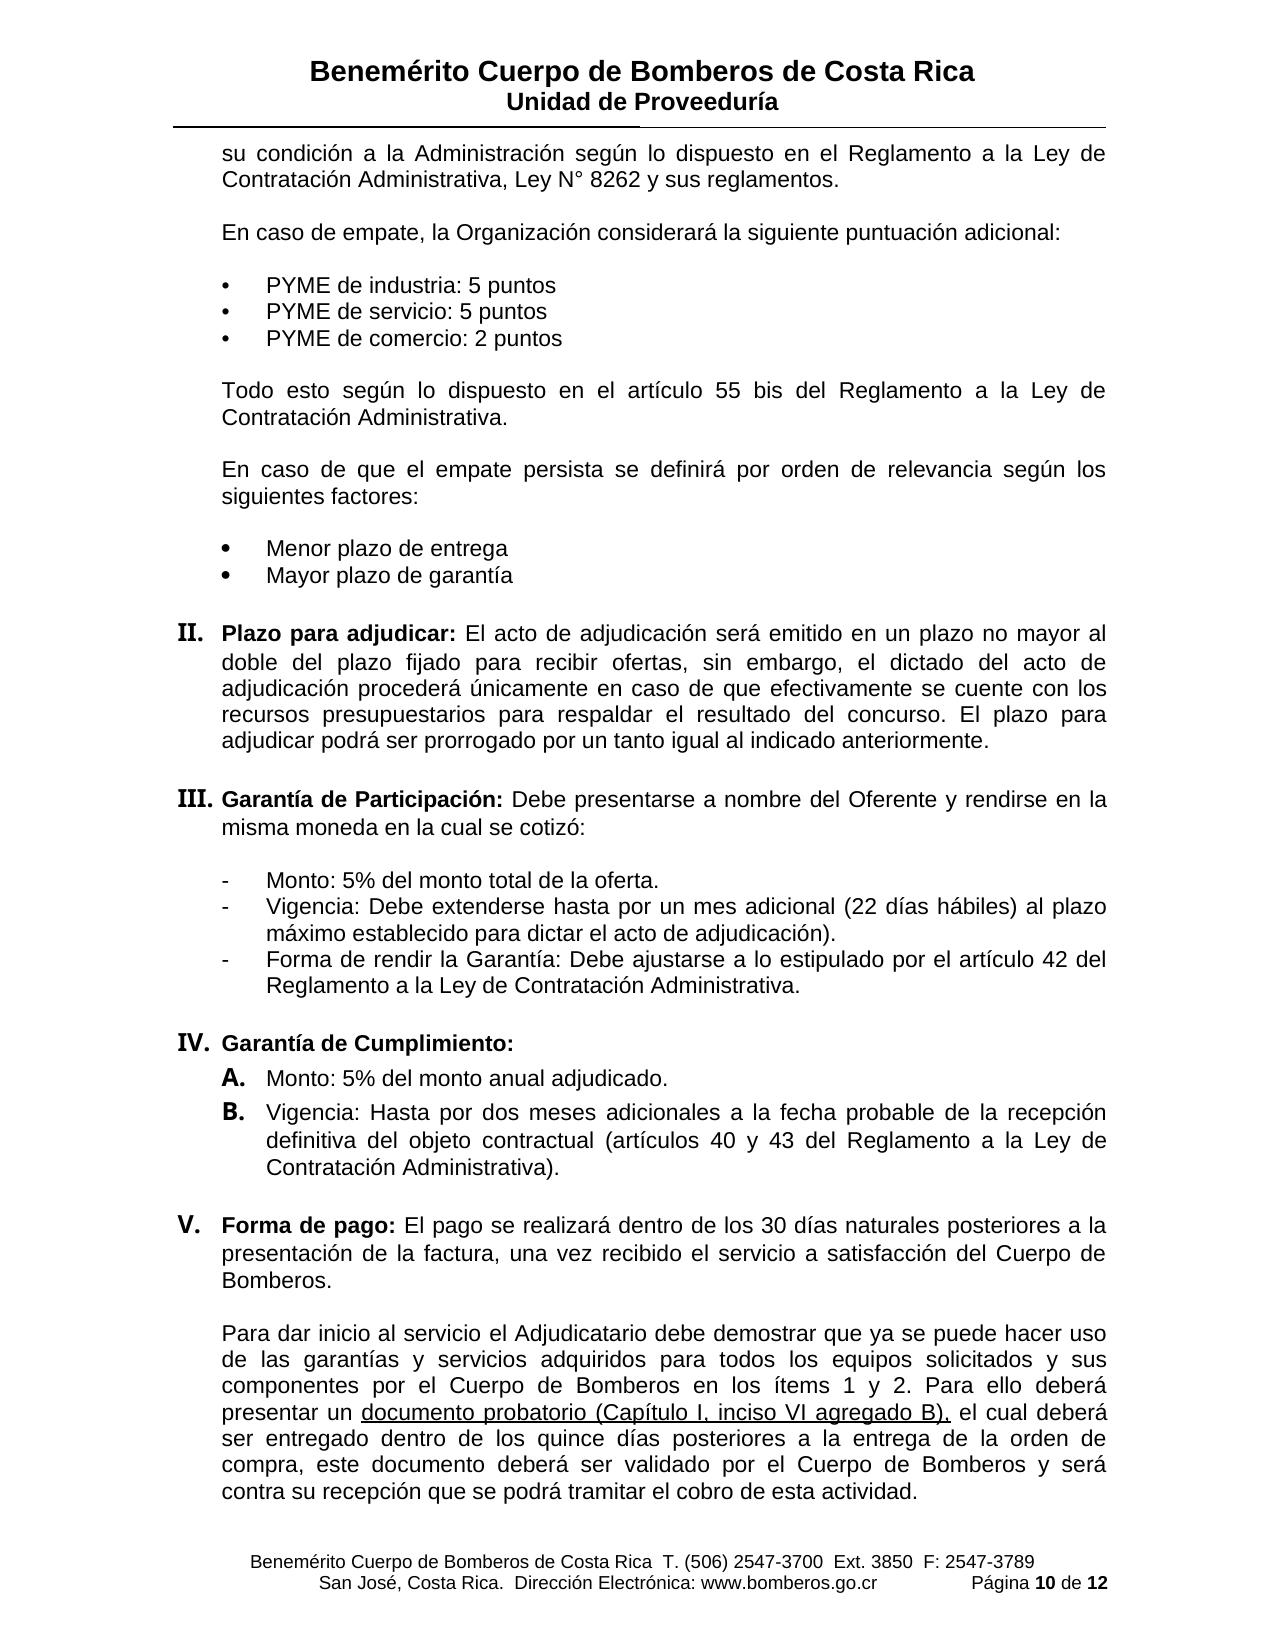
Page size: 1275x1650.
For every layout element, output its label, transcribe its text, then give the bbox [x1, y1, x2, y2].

text - Vigencia: Debe extenderse hasta por un mes adicional (22 días hábiles) al plazo máximo establecido para dictar el acto de adjudicación). [221, 893, 1107, 946]
list Mayor plazo de garantía [222, 562, 1107, 588]
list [177, 140, 1107, 193]
text • PYME de industria: 5 puntos [221, 272, 1107, 298]
text En caso de empate, la Organización considerará la siguiente puntuación adicional: [221, 219, 1107, 245]
text - Forma de rendir la Garantía: Debe ajustarse a lo estipulado por el artículo 42 del Reglamento a la Ley de Contratación Administrativa. [221, 946, 1107, 999]
text - Monto: 5% del monto total de la oferta. [221, 867, 1107, 893]
list Menor plazo de entrega [222, 535, 1107, 562]
text Para dar inicio al servicio el Adjudicatario debe demostrar que ya se puede hacer uso de las garantías y servicios adquiridos para todos los equipos solicitados y sus componentes por el Cuerpo de Bomberos en los ítems 1 y 2. Para ello deberá presentar un documento probatorio (Capítulo I, inciso VI agregado B), el cual deberá ser entregado dentro de los quince días posteriores a la entrega de la orden de compra, este documento deberá ser validado por el Cuerpo de Bomberos y será contra su recepción que se podrá tramitar el cobro de esta actividad. [221, 1319, 1107, 1504]
text En caso de que el empate persista se definirá por orden de relevancia según los siguientes factores: [221, 456, 1107, 509]
list Garantía de Participación: Debe presentarse a nombre del Oferente y rendirse en la misma moneda en la cual se cotizó: [177, 780, 1107, 841]
list Vigencia: Hasta por dos meses adicionales a la fecha probable de la recepción definitiva del objeto contractual (artículos 40 y 43 del Reglamento a la Ley de Contratación Administrativa). [221, 1093, 1107, 1180]
list Forma de pago: El pago se realizará dentro de los 30 días naturales posteriores a la presentación de la factura, una vez recibido el servicio a satisfacción del Cuerpo de Bomberos. [177, 1206, 1107, 1293]
text • PYME de comercio: 2 puntos [221, 324, 1107, 351]
list Plazo para adjudicar: El acto de adjudicación será emitido en un plazo no mayor al doble del plazo fijado para recibir ofertas, sin embargo, el dictado del acto de adjudicación procederá únicamente en caso de que efectivamente se cuente con los recursos presupuestarios para respaldar el resultado del concurso. El plazo para adjudicar podrá ser prorrogado por un tanto igual al indicado anteriormente. [177, 614, 1107, 754]
text Todo esto según lo dispuesto en el artículo 55 bis del Reglamento a la Ley de Contratación Administrativa. [221, 377, 1107, 430]
text • PYME de servicio: 5 puntos [221, 298, 1107, 324]
list Monto: 5% del monto anual adjudicado. [221, 1059, 1107, 1093]
list Garantía de Cumplimiento: [177, 1025, 1107, 1059]
